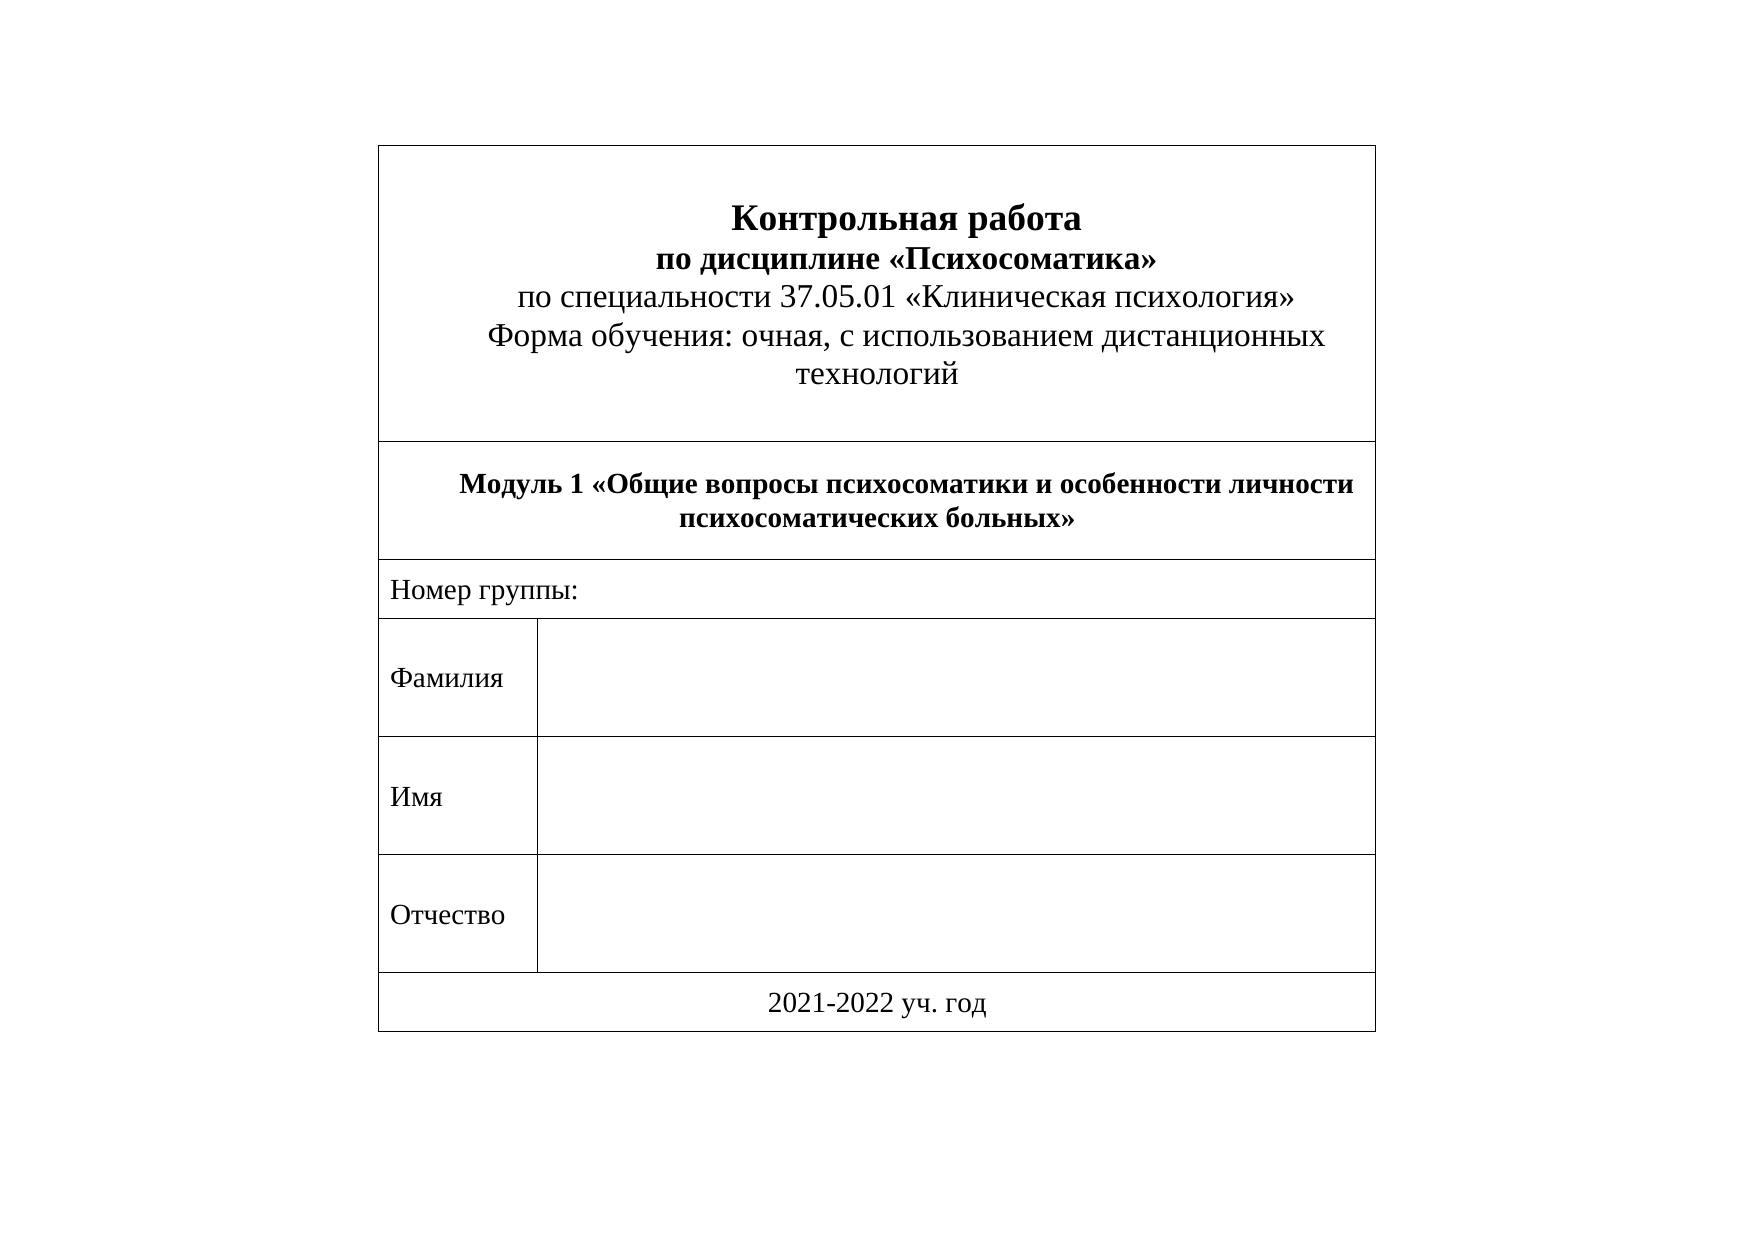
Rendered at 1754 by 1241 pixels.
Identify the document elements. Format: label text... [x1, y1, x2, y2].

table_cell [538, 619, 1375, 736]
table_cell [538, 737, 1375, 854]
table_header Контрольная работа по дисциплине «Психосоматика» по специальности 37.05.01 «Клиническая психология» Форма обучения: очная, с использованием дистанционных технологий [379, 146, 1375, 441]
table_cell 2021-2022 уч. год [379, 973, 1375, 1031]
table_cell [538, 855, 1375, 972]
table_cell Отчество [379, 855, 537, 972]
table_cell Номер группы: [379, 560, 1375, 618]
table_cell Модуль 1 «Общие вопросы психосоматики и особенности личности психосоматических больных» [379, 442, 1375, 559]
table_cell Имя [379, 737, 537, 854]
table_cell Фамилия [379, 619, 537, 736]
